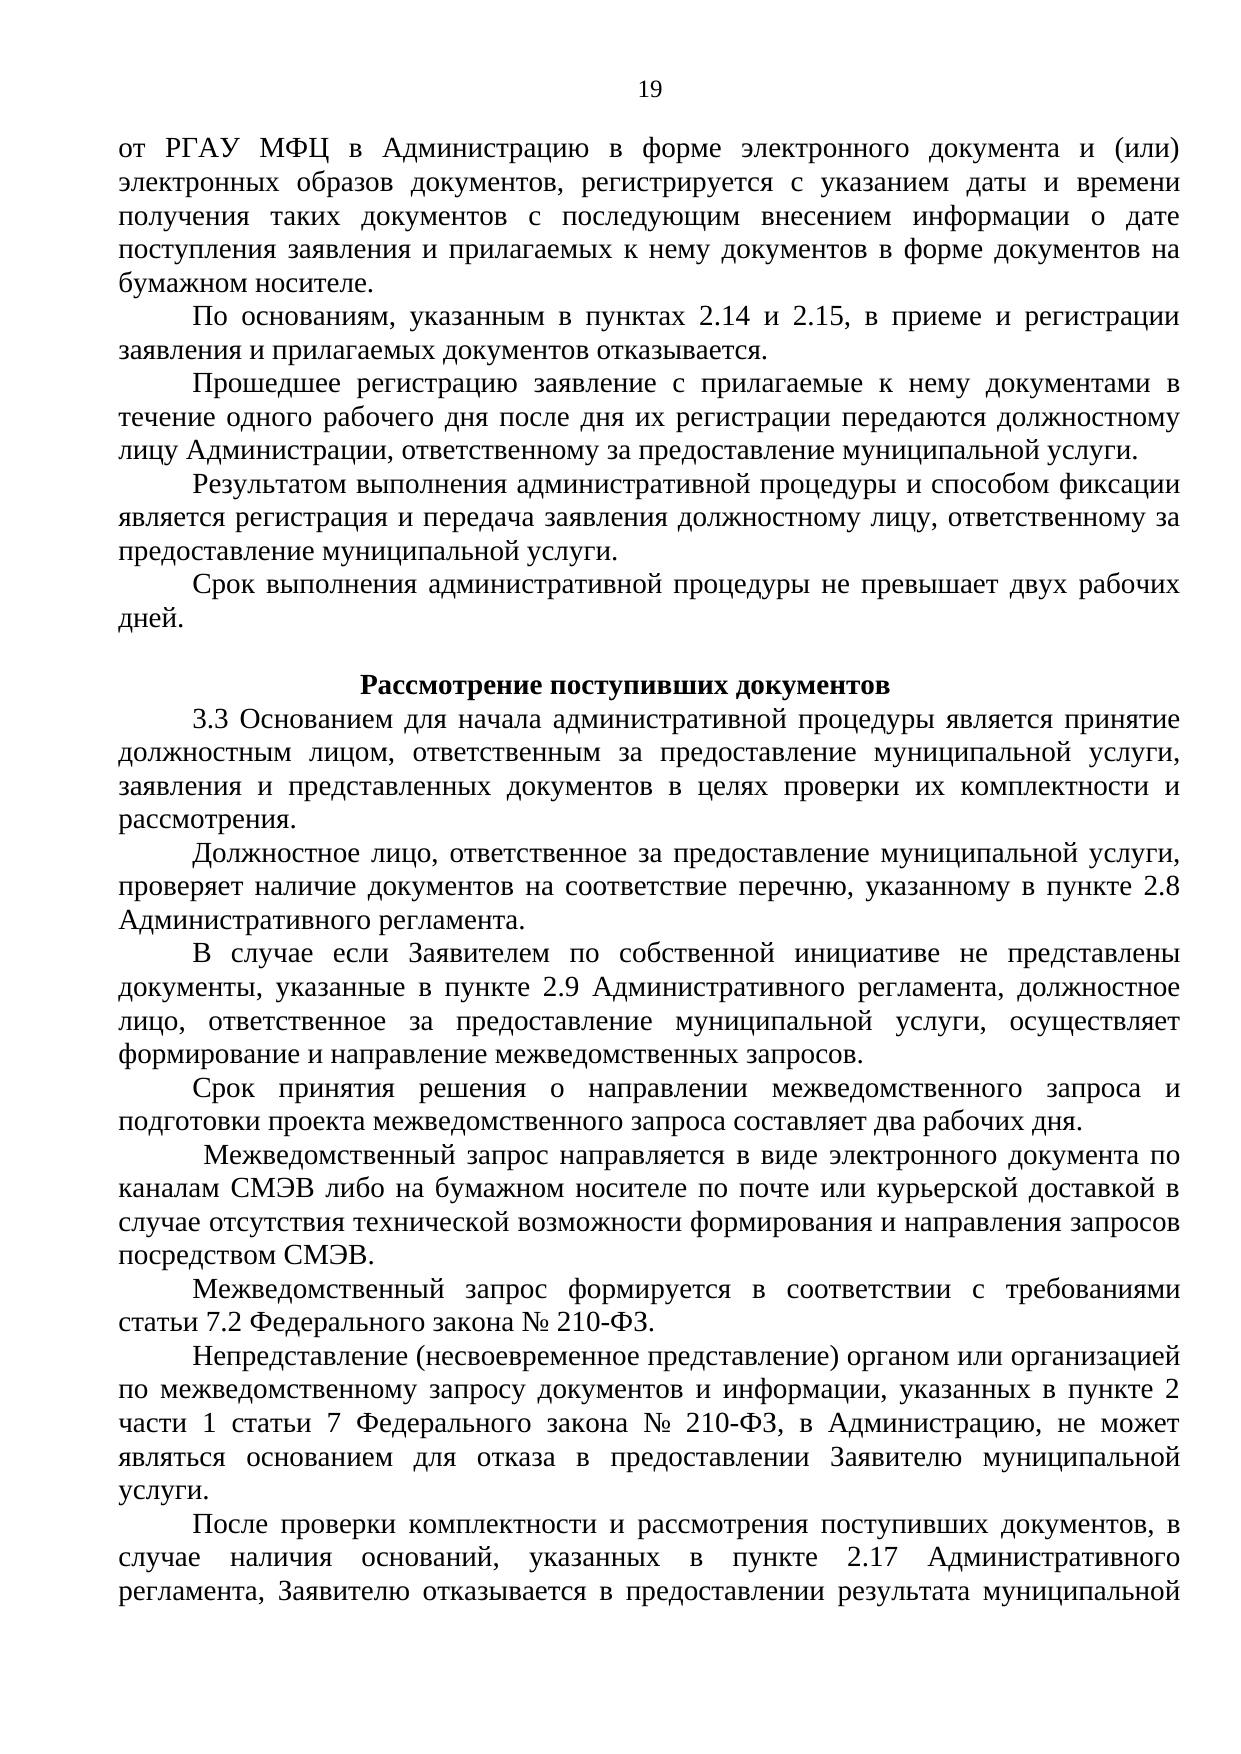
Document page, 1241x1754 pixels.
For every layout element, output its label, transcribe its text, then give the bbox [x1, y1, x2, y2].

text Рассмотрение поступивших документов [118, 667, 1181, 701]
text Результатом выполнения административной процедуры и способом фиксации является регистрация и передача заявления должностному лицу, ответственному за предоставление муниципальной услуги. [118, 466, 1181, 567]
text Срок принятия решения о направлении межведомственного запроса и подготовки проекта межведомственного запроса составляет два рабочих дня. [118, 1070, 1181, 1137]
text Непредставление (несвоевременное представление) органом или организацией по межведомственному запросу документов и информации, указанных в пункте 2 части 1 статьи 7 Федерального закона № 210-ФЗ, в Администрацию, не может являться основанием для отказа в предоставлении Заявителю муниципальной услуги. [118, 1338, 1181, 1506]
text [118, 131, 1181, 298]
text 3.3 Основанием для начала административной процедуры является принятие должностным лицом, ответственным за предоставление муниципальной услуги, заявления и представленных документов в целях проверки их комплектности и рассмотрения. [118, 701, 1181, 835]
text Межведомственный запрос формируется в соответствии с требованиями статьи 7.2 Федерального закона № 210-ФЗ. [118, 1271, 1181, 1338]
text Должностное лицо, ответственное за предоставление муниципальной услуги, проверяет наличие документов на соответствие перечню, указанному в пункте 2.8 Административного регламента. [118, 835, 1181, 936]
text В случае если Заявителем по собственной инициативе не представлены документы, указанные в пункте 2.9 Административного регламента, должностное лицо, ответственное за предоставление муниципальной услуги, осуществляет формирование и направление межведомственных запросов. [118, 936, 1181, 1070]
text Межведомственный запрос направляется в виде электронного документа по каналам СМЭВ либо на бумажном носителе по почте или курьерской доставкой в случае отсутствия технической возможности формирования и направления запросов посредством СМЭВ. [118, 1137, 1181, 1271]
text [118, 1506, 1181, 1606]
text Срок выполнения административной процедуры не превышает двух рабочих дней. [118, 567, 1181, 634]
text Прошедшее регистрацию заявление с прилагаемые к нему документами в течение одного рабочего дня после дня их регистрации передаются должностному лицу Администрации, ответственному за предоставление муниципальной услуги. [118, 365, 1181, 466]
text По основаниям, указанным в пунктах 2.14 и 2.15, в приеме и регистрации заявления и прилагаемых документов отказывается. [118, 298, 1181, 365]
